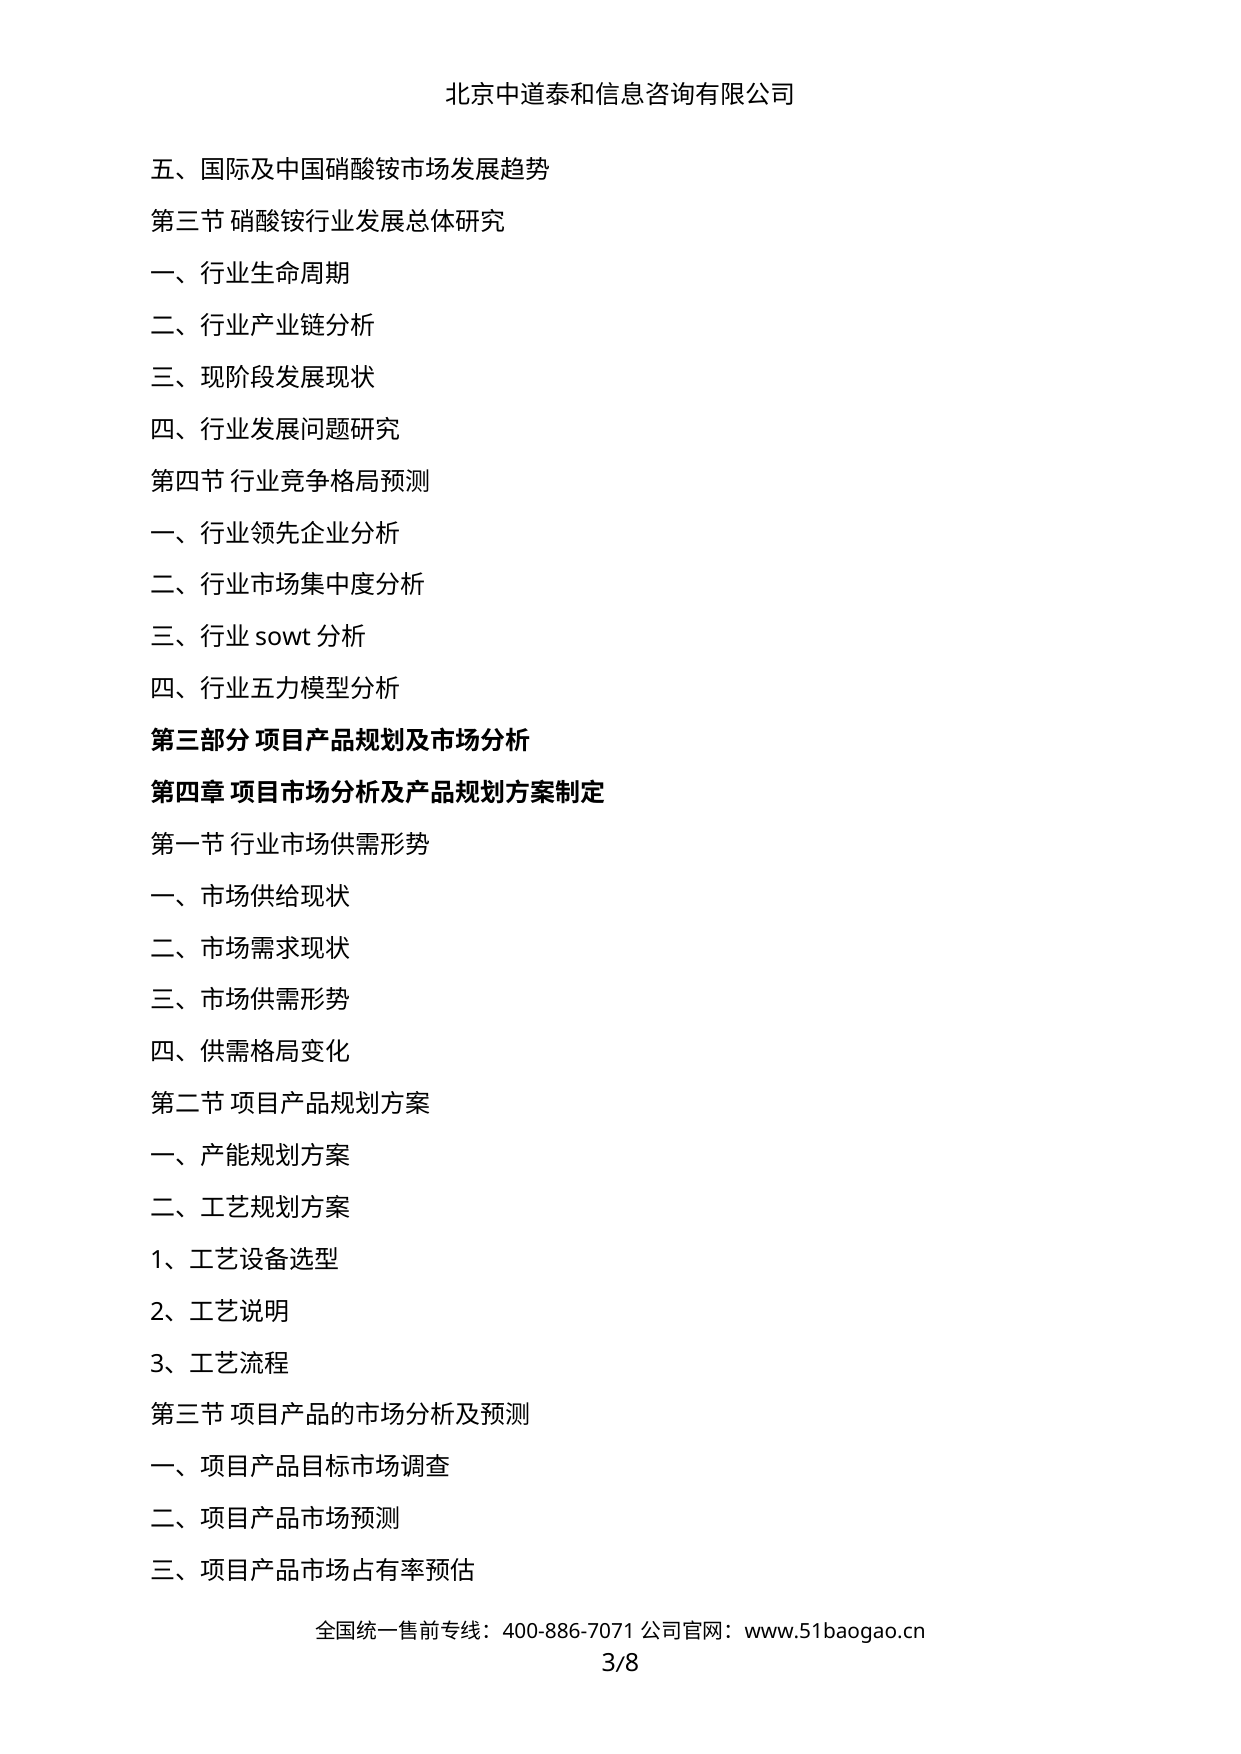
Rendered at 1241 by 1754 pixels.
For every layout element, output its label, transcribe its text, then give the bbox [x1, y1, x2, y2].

text 2、工艺说明 [150, 1291, 1090, 1327]
text 四、供需格局变化 [150, 1032, 1090, 1068]
text 二、市场需求现状 [150, 928, 1090, 964]
text 二、项目产品市场预测 [150, 1499, 1090, 1535]
text 三、行业sowt分析 [150, 617, 1090, 653]
text 二、工艺规划方案 [150, 1187, 1090, 1224]
text 二、行业市场集中度分析 [150, 565, 1090, 601]
text 二、行业产业链分析 [150, 306, 1090, 342]
text 三、现阶段发展现状 [150, 357, 1090, 394]
text 第一节 行业市场供需形势 [150, 824, 1090, 861]
text 第三节 项目产品的市场分析及预测 [150, 1395, 1090, 1431]
text 一、行业领先企业分析 [150, 513, 1090, 549]
text 四、行业发展问题研究 [150, 409, 1090, 446]
text 一、项目产品目标市场调查 [150, 1447, 1090, 1483]
text 1、工艺设备选型 [150, 1239, 1090, 1276]
text 第二节 项目产品规划方案 [150, 1084, 1090, 1120]
text 一、市场供给现状 [150, 876, 1090, 912]
text 一、产能规划方案 [150, 1136, 1090, 1172]
text 三、市场供需形势 [150, 980, 1090, 1016]
text 四、行业五力模型分析 [150, 669, 1090, 705]
text 3、工艺流程 [150, 1343, 1090, 1379]
text 五、国际及中国硝酸铵市场发展趋势 [150, 150, 1090, 186]
text 一、行业生命周期 [150, 254, 1090, 290]
text 第三部分 项目产品规划及市场分析 [150, 721, 1090, 757]
text 第三节 硝酸铵行业发展总体研究 [150, 202, 1090, 238]
text 三、项目产品市场占有率预估 [150, 1551, 1090, 1587]
text 第四章 项目市场分析及产品规划方案制定 [150, 772, 1090, 809]
text 第四节 行业竞争格局预测 [150, 461, 1090, 497]
